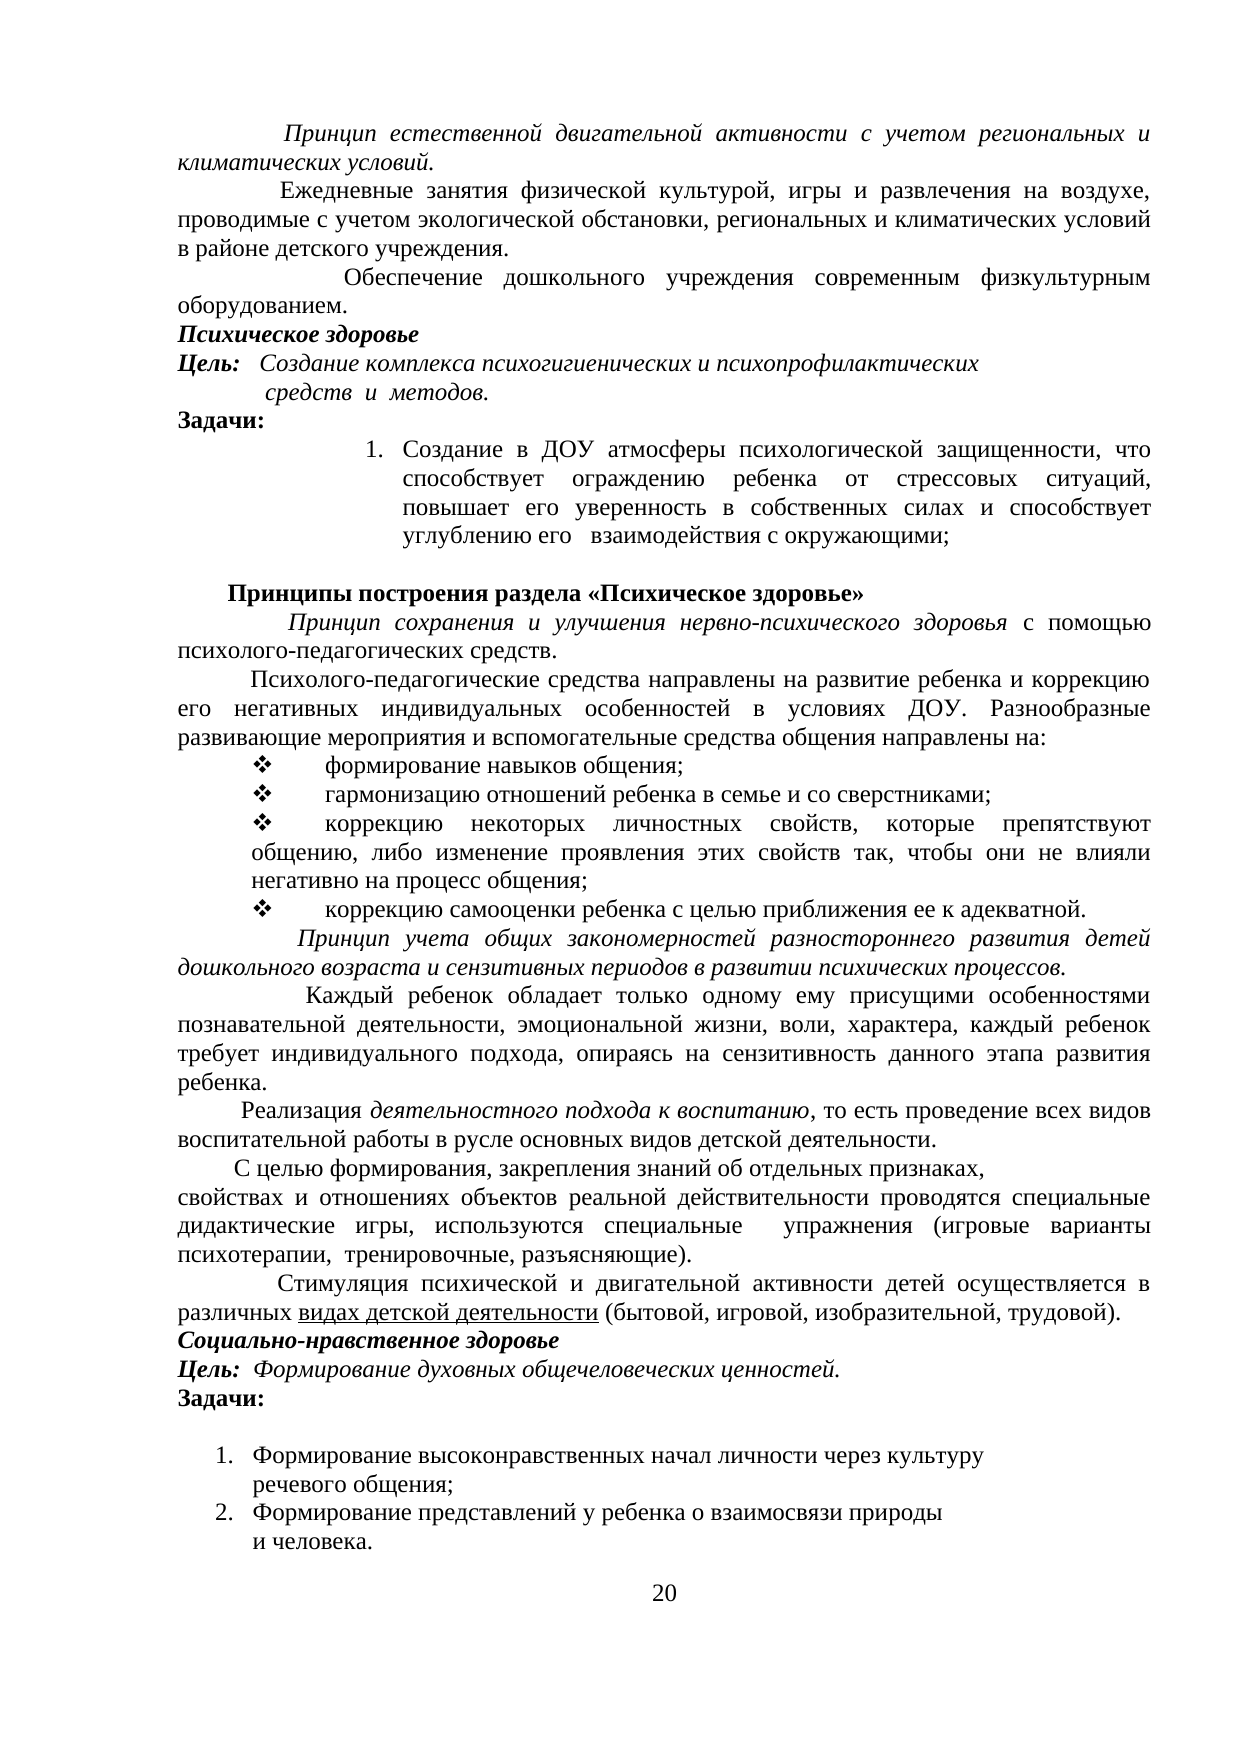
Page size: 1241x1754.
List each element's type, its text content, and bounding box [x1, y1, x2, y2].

text средств и методов. [177, 377, 1152, 406]
text Ежедневные занятия физической культурой, игры и развлечения на воздухе, проводимые с учетом экологической обстановки, региональных и климатических условий в районе детского учреждения. [177, 176, 1152, 262]
text С целью формирования, закрепления знаний об отдельных признаках, [177, 1153, 1152, 1182]
text Принцип сохранения и улучшения нервно-психического здоровья с помощью психолого-педагогических средств. [177, 607, 1152, 664]
list Формирование представлений у ребенка о взаимосвязи природы [215, 1497, 1152, 1526]
text Задачи: [177, 1383, 1152, 1412]
list гармонизацию отношений ребенка в семье и со сверстниками; [251, 779, 1152, 808]
text свойствах и отношениях объектов реальной действительности проводятся специальные дидактические игры, используются специальные упражнения (игровые варианты психотерапии, тренировочные, разъясняющие). [177, 1182, 1152, 1268]
text Реализация деятельностного подхода к воспитанию, то есть проведение всех видов воспитательной работы в русле основных видов детской деятельности. [177, 1096, 1152, 1153]
text Задачи: [177, 406, 1152, 434]
text Цель: Создание комплекса психогигиенических и психопрофилактических [177, 348, 1152, 377]
list Создание в ДОУ атмосферы психологической защищенности, что способствует ограждению ребенка от стрессовых ситуаций, повышает его уверенность в собственных силах и способствует углублению его взаимодействия с окружающими; [365, 434, 1152, 549]
text Принципы построения раздела «Психическое здоровье» [177, 578, 1152, 607]
list коррекцию некоторых личностных свойств, которые препятствуют общению, либо изменение проявления этих свойств так, чтобы они не влияли негативно на процесс общения; [251, 808, 1152, 894]
list формирование навыков общения; [251, 751, 1152, 779]
text Обеспечение дошкольного учреждения современным физкультурным оборудованием. [177, 262, 1152, 319]
text и человека. [252, 1526, 1152, 1555]
text Цель: Формирование духовных общечеловеческих ценностей. [177, 1354, 1152, 1383]
text Психолого-педагогические средства направлены на развитие ребенка и коррекцию его негативных индивидуальных особенностей в условиях ДОУ. Разнообразные развивающие мероприятия и вспомогательные средства общения направлены на: [177, 664, 1152, 751]
text Каждый ребенок обладает только одному ему присущими особенностями познавательной деятельности, эмоциональной жизни, воли, характера, каждый ребенок требует индивидуального подхода, опираясь на сензитивность данного этапа развития ребенка. [177, 981, 1152, 1096]
text Стимуляция психической и двигательной активности детей осуществляется в различных видах детской деятельности (бытовой, игровой, изобразительной, трудовой). [177, 1268, 1152, 1326]
text Социально-нравственное здоровье [177, 1326, 1152, 1354]
text речевого общения; [252, 1469, 1152, 1497]
text Принцип учета общих закономерностей разностороннего развития детей дошкольного возраста и сензитивных периодов в развитии психических процессов. [177, 923, 1152, 981]
text Психическое здоровье [177, 319, 1152, 348]
list коррекцию самооценки ребенка с целью приближения ее к адекватной. [251, 894, 1152, 923]
text Принцип естественной двигательной активности с учетом региональных и климатических условий. [177, 118, 1152, 176]
list Формирование высоконравственных начал личности через культуру [215, 1440, 1152, 1469]
